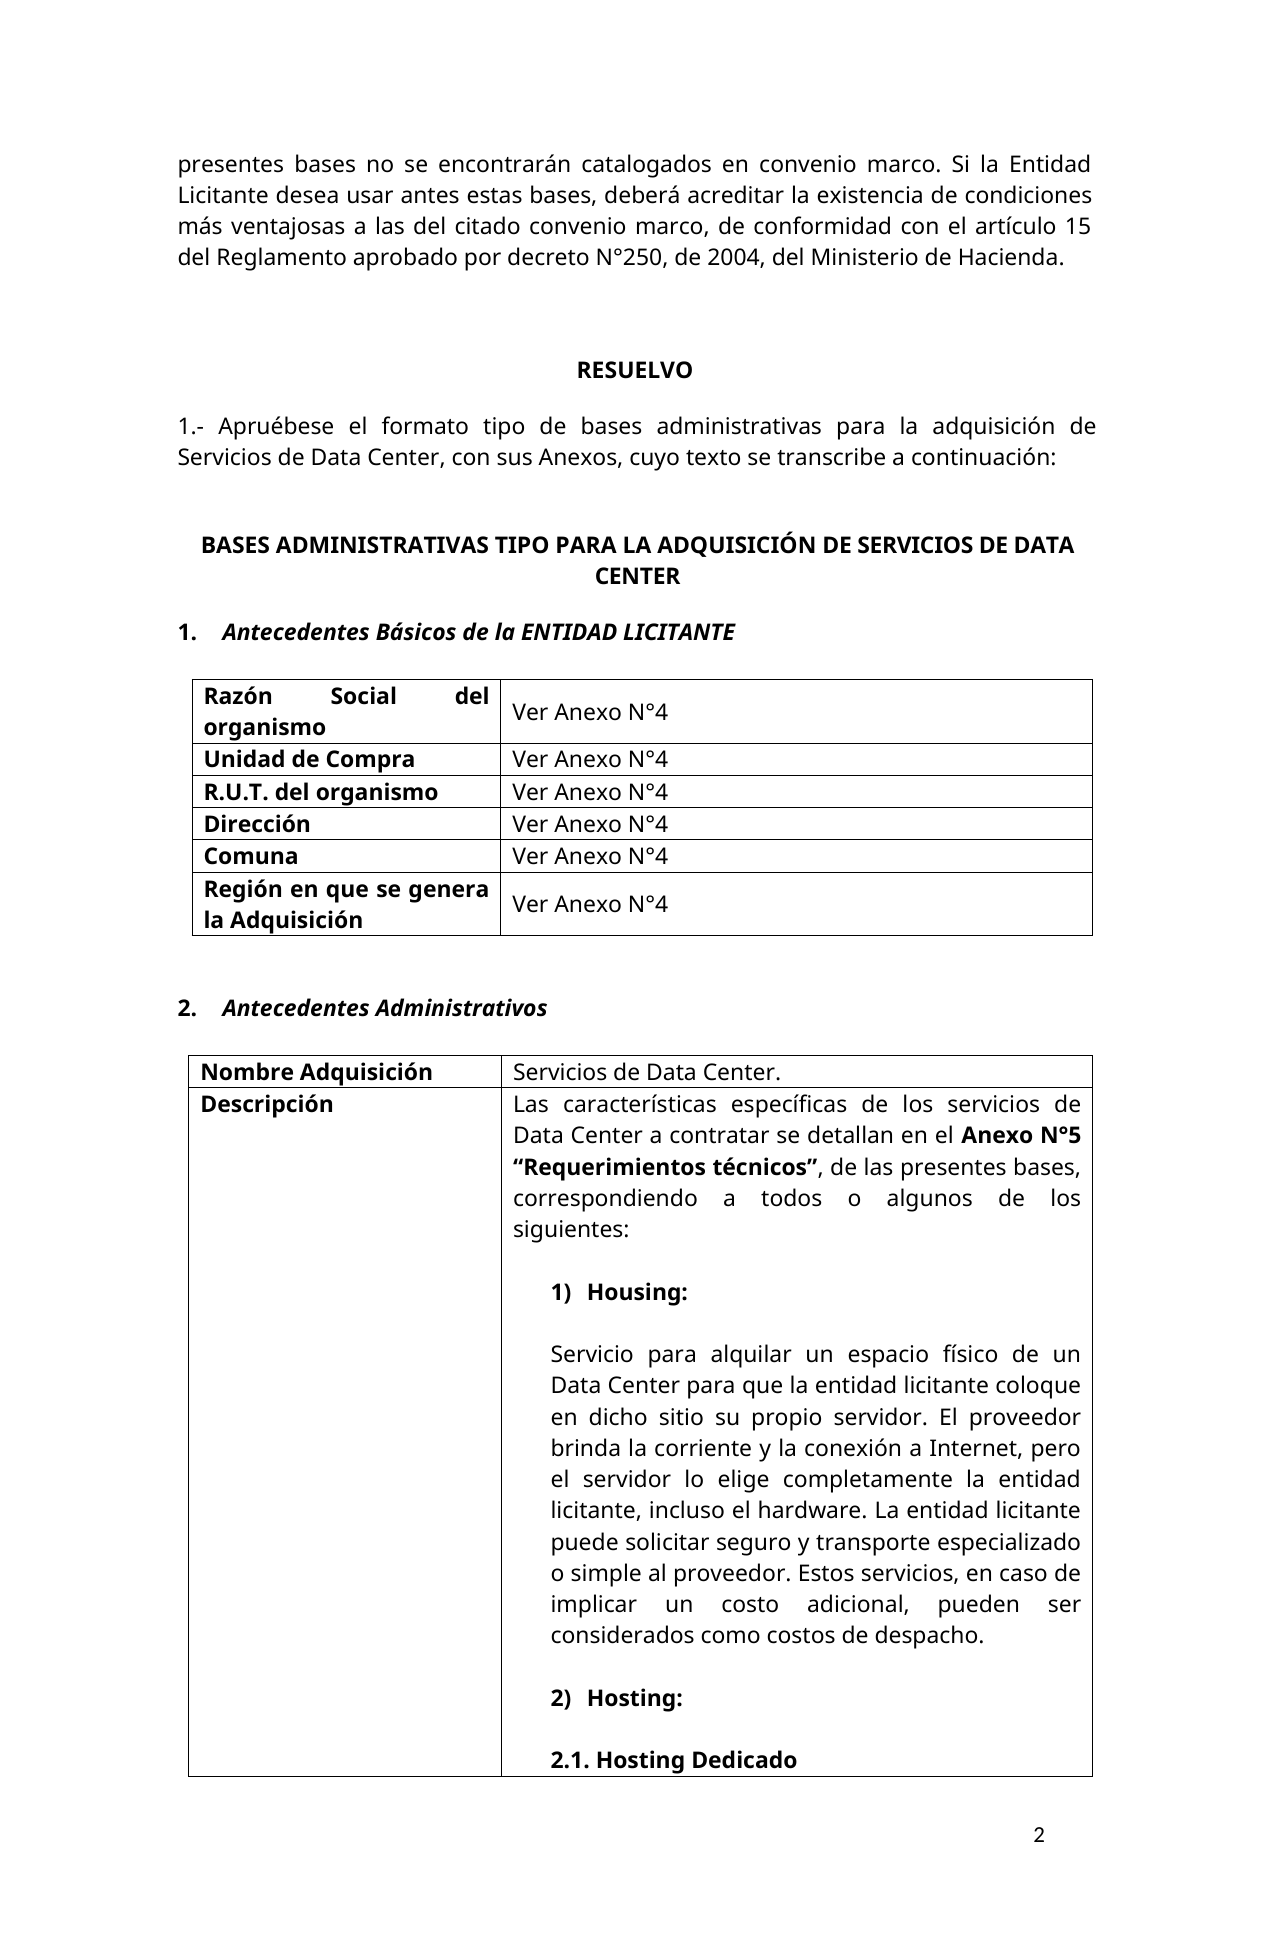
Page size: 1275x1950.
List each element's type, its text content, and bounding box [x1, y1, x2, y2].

table_cell Unidad de Compra [193, 744, 500, 775]
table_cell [502, 1088, 1092, 1776]
text RESUELVO [177, 354, 1092, 385]
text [177, 148, 1093, 273]
table_cell Descripción [189, 1088, 501, 1776]
table_cell R.U.T. del organismo [193, 776, 500, 807]
subtitle Antecedentes Administrativos [177, 992, 1045, 1024]
table_cell Dirección [193, 808, 500, 839]
table_header Servicios de Data Center. [502, 1056, 1092, 1087]
table_header Ver Anexo N°4 [501, 680, 1092, 742]
table_cell Ver Anexo N°4 [501, 840, 1092, 872]
table_header Nombre Adquisición [189, 1056, 501, 1087]
table_cell Ver Anexo N°4 [501, 808, 1092, 839]
subtitle Antecedentes Básicos de la ENTIDAD LICITANTE [177, 616, 1045, 648]
table_cell Ver Anexo N°4 [501, 873, 1092, 935]
table_cell Ver Anexo N°4 [501, 744, 1092, 775]
text BASES ADMINISTRATIVAS TIPO PARA LA ADQUISICIÓN DE SERVICIOS DE DATA CENTER [177, 529, 1098, 591]
table_cell Región en que se genera la Adquisición [193, 873, 500, 935]
table_header Razón Social del organismo [193, 680, 500, 742]
text 1.- Apruébese el formato tipo de bases administrativas para la adquisición de Servicios de Data Center, con sus Anexos, cuyo texto se transcribe a continuación: [177, 410, 1098, 473]
table_cell Comuna [193, 840, 500, 872]
table_cell Ver Anexo N°4 [501, 776, 1092, 807]
